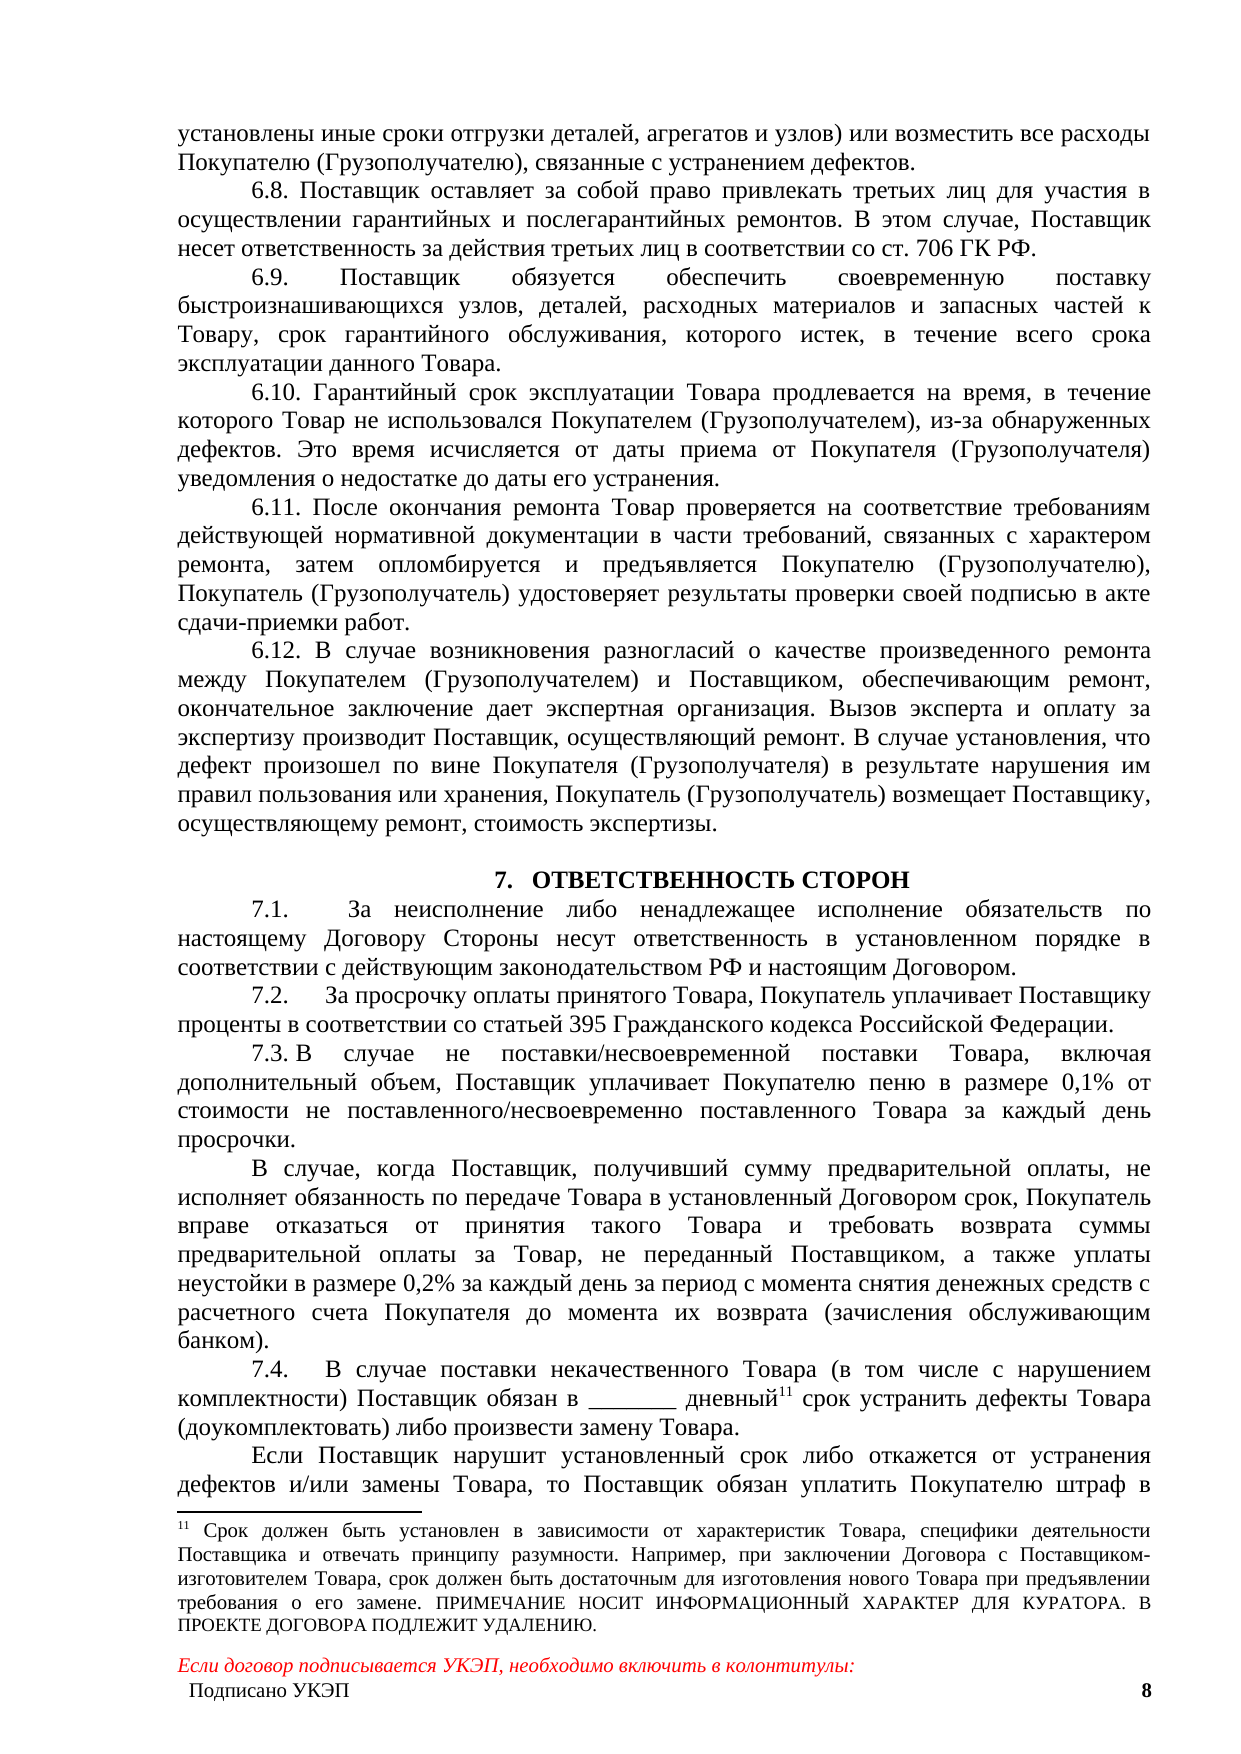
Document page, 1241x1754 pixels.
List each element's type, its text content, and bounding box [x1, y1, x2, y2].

list ОТВЕТСТВЕННОСТЬ СТОРОН [252, 866, 1152, 894]
list За неисполнение либо ненадлежащее исполнение обязательств по настоящему Договору Стороны несут ответственность в установленном порядке в соответствии с действующим законодательством РФ и настоящим Договором. [177, 894, 1152, 981]
list За просрочку оплаты принятого Товара, Покупатель уплачивает Поставщику проценты в соответствии со статьей 395 Гражданского кодекса Российской Федерации. [177, 981, 1152, 1038]
list В случае не поставки/несвоевременной поставки Товара, включая дополнительный объем, Поставщик уплачивает Покупателю пеню в размере 0,1% от стоимости не поставленного/несвоевременно поставленного Товара за каждый день просрочки. [177, 1038, 1152, 1153]
text 6.10. Гарантийный срок эксплуатации Товара продлевается на время, в течение которого Товар не использовался Покупателем (Грузополучателем), из-за обнаруженных дефектов. Это время исчисляется от даты приема от Покупателя (Грузополучателя) уведомления о недостатке до даты его устранения. [177, 377, 1152, 492]
list В случае поставки некачественного Товара (в том числе с нарушением комплектности) Поставщик обязан в _______ дневный срок устранить дефекты Товара (доукомплектовать) либо произвести замену Товара. [177, 1354, 1152, 1441]
text В случае, когда Поставщик, получивший сумму предварительной оплаты, не исполняет обязанность по передаче Товара в установленный Договором срок, Покупатель вправе отказаться от принятия такого Товара и требовать возврата суммы предварительной оплаты за Товар, не переданный Поставщиком, а также уплаты неустойки в размере 0,2% за каждый день за период с момента снятия денежных средств с расчетного счета Покупателя до момента их возврата (зачисления обслуживающим банком). [177, 1153, 1152, 1354]
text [177, 1441, 1152, 1498]
text 6.11. После окончания ремонта Товар проверяется на соответствие требованиям действующей нормативной документации в части требований, связанных с характером ремонта, затем опломбируется и предъявляется Покупателю (Грузополучателю), Покупатель (Грузополучатель) удостоверяет результаты проверки своей подписью в акте сдачи-приемки работ. [177, 492, 1152, 636]
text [177, 118, 1152, 176]
text 6.9. Поставщик обязуется обеспечить своевременную поставку быстроизнашивающихся узлов, деталей, расходных материалов и запасных частей к Товару, срок гарантийного обслуживания, которого истек, в течение всего срока эксплуатации данного Товара. [177, 262, 1152, 377]
text 6.8. Поставщик оставляет за собой право привлекать третьих лиц для участия в осуществлении гарантийных и послегарантийных ремонтов. В этом случае, Поставщик несет ответственность за действия третьих лиц в соответствии со ст. 706 ГК РФ. [177, 176, 1152, 262]
text 6.12. В случае возникновения разногласий о качестве произведенного ремонта между Покупателем (Грузополучателем) и Поставщиком, обеспечивающим ремонт, окончательное заключение дает экспертная организация. Вызов эксперта и оплату за экспертизу производит Поставщик, осуществляющий ремонт. В случае установления, что дефект произошел по вине Покупателя (Грузополучателя) в результате нарушения им правил пользования или хранения, Покупатель (Грузополучатель) возмещает Поставщику, осуществляющему ремонт, стоимость экспертизы. [177, 636, 1152, 837]
